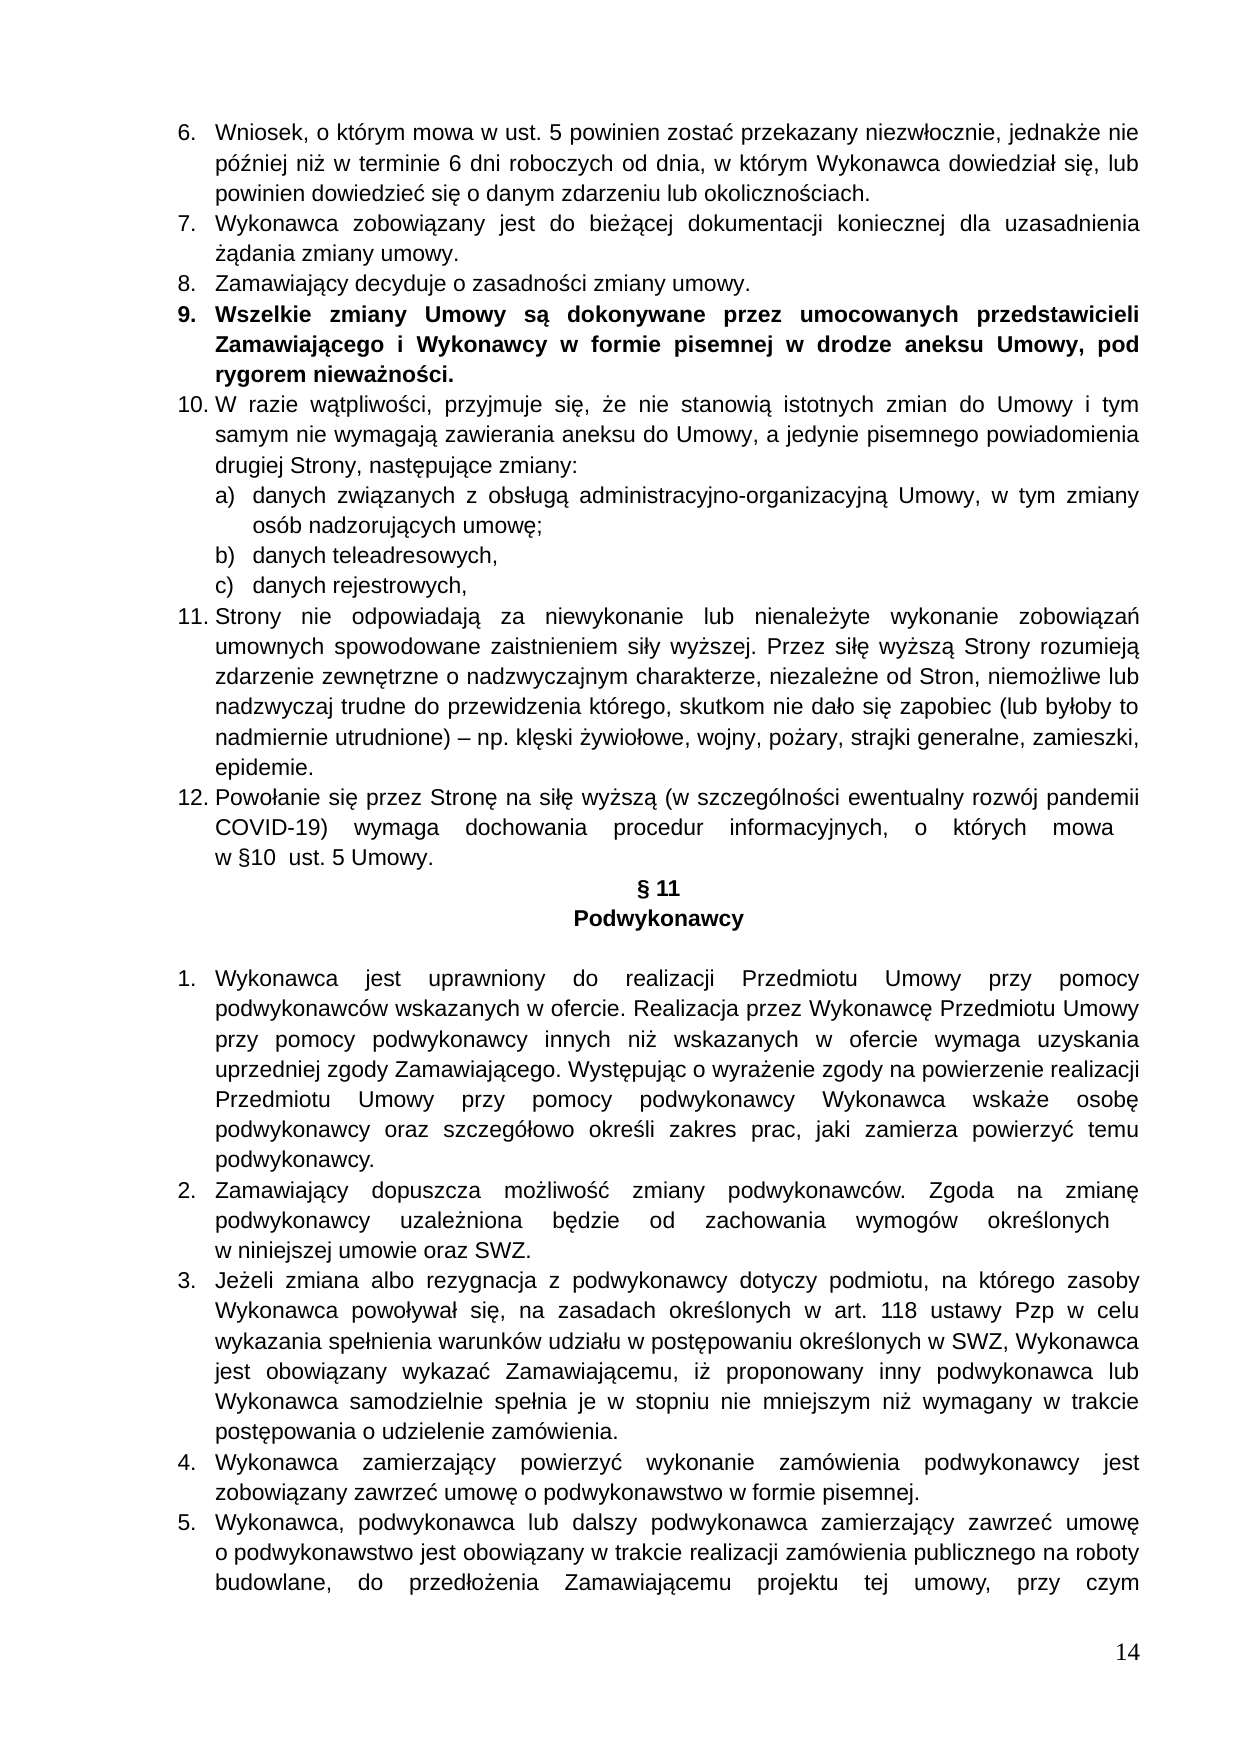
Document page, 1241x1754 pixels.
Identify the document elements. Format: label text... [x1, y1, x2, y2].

list danych rejestrowych, [215, 572, 1140, 599]
list W razie wątpliwości, przyjmuje się, że nie stanowią istotnych zmian do Umowy i tym samym nie wymagają zawierania aneksu do Umowy, a jedynie pisemnego powiadomienia drugiej Strony, następujące zmiany: [177, 391, 1140, 478]
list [177, 1509, 1140, 1596]
text § 11 [177, 874, 1140, 901]
list danych teleadresowych, [215, 542, 1140, 568]
list Strony nie odpowiadają za niewykonanie lub nienależyte wykonanie zobowiązań umownych spowodowane zaistnieniem siły wyższej. Przez siłę wyższą Strony rozumieją zdarzenie zewnętrzne o nadzwyczajnym charakterze, niezależne od Stron, niemożliwe lub nadzwyczaj trudne do przewidzenia którego, skutkom nie dało się zapobiec (lub byłoby to nadmiernie utrudnione) – np. klęski żywiołowe, wojny, pożary, strajki generalne, zamieszki, epidemie. [177, 603, 1140, 780]
list Wniosek, o którym mowa w ust. 5 powinien zostać przekazany niezwłocznie, jednakże nie później niż w terminie 6 dni roboczych od dnia, w którym Wykonawca dowiedział się, lub powinien dowiedzieć się o danym zdarzeniu lub okolicznościach. [177, 119, 1140, 206]
text Podwykonawcy [177, 905, 1140, 931]
list Zamawiający decyduje o zasadności zmiany umowy. [177, 270, 1140, 297]
list Wszelkie zmiany Umowy są dokonywane przez umocowanych przedstawicieli Zamawiającego i Wykonawcy w formie pisemnej w drodze aneksu Umowy, pod rygorem nieważności. [177, 301, 1140, 387]
list Jeżeli zmiana albo rezygnacja z podwykonawcy dotyczy podmiotu, na którego zasoby Wykonawca powoływał się, na zasadach określonych w art. 118 ustawy Pzp w celu wykazania spełnienia warunków udziału w postępowaniu określonych w SWZ, Wykonawca jest obowiązany wykazać Zamawiającemu, iż proponowany inny podwykonawca lub Wykonawca samodzielnie spełnia je w stopniu nie mniejszym niż wymagany w trakcie postępowania o udzielenie zamówienia. [177, 1267, 1140, 1444]
list danych związanych z obsługą administracyjno-organizacyjną Umowy, w tym zmiany osób nadzorujących umowę; [215, 482, 1140, 538]
list Powołanie się przez Stronę na siłę wyższą (w szczególności ewentualny rozwój pandemii COVID-19) wymaga dochowania procedur informacyjnych, o których mowa w §10 ust. 5 Umowy. [177, 784, 1140, 871]
list Wykonawca jest uprawniony do realizacji Przedmiotu Umowy przy pomocy podwykonawców wskazanych w ofercie. Realizacja przez Wykonawcę Przedmiotu Umowy przy pomocy podwykonawcy innych niż wskazanych w ofercie wymaga uzyskania uprzedniej zgody Zamawiającego. Występując o wyrażenie zgody na powierzenie realizacji Przedmiotu Umowy przy pomocy podwykonawcy Wykonawca wskaże osobę podwykonawcy oraz szczegółowo określi zakres prac, jaki zamierza powierzyć temu podwykonawcy. [177, 965, 1140, 1173]
list Wykonawca zobowiązany jest do bieżącej dokumentacji koniecznej dla uzasadnienia żądania zmiany umowy. [177, 210, 1140, 266]
list Wykonawca zamierzający powierzyć wykonanie zamówienia podwykonawcy jest zobowiązany zawrzeć umowę o podwykonawstwo w formie pisemnej. [177, 1448, 1140, 1505]
list Zamawiający dopuszcza możliwość zmiany podwykonawców. Zgoda na zmianę podwykonawcy uzależniona będzie od zachowania wymogów określonych w niniejszej umowie oraz SWZ. [177, 1177, 1140, 1263]
